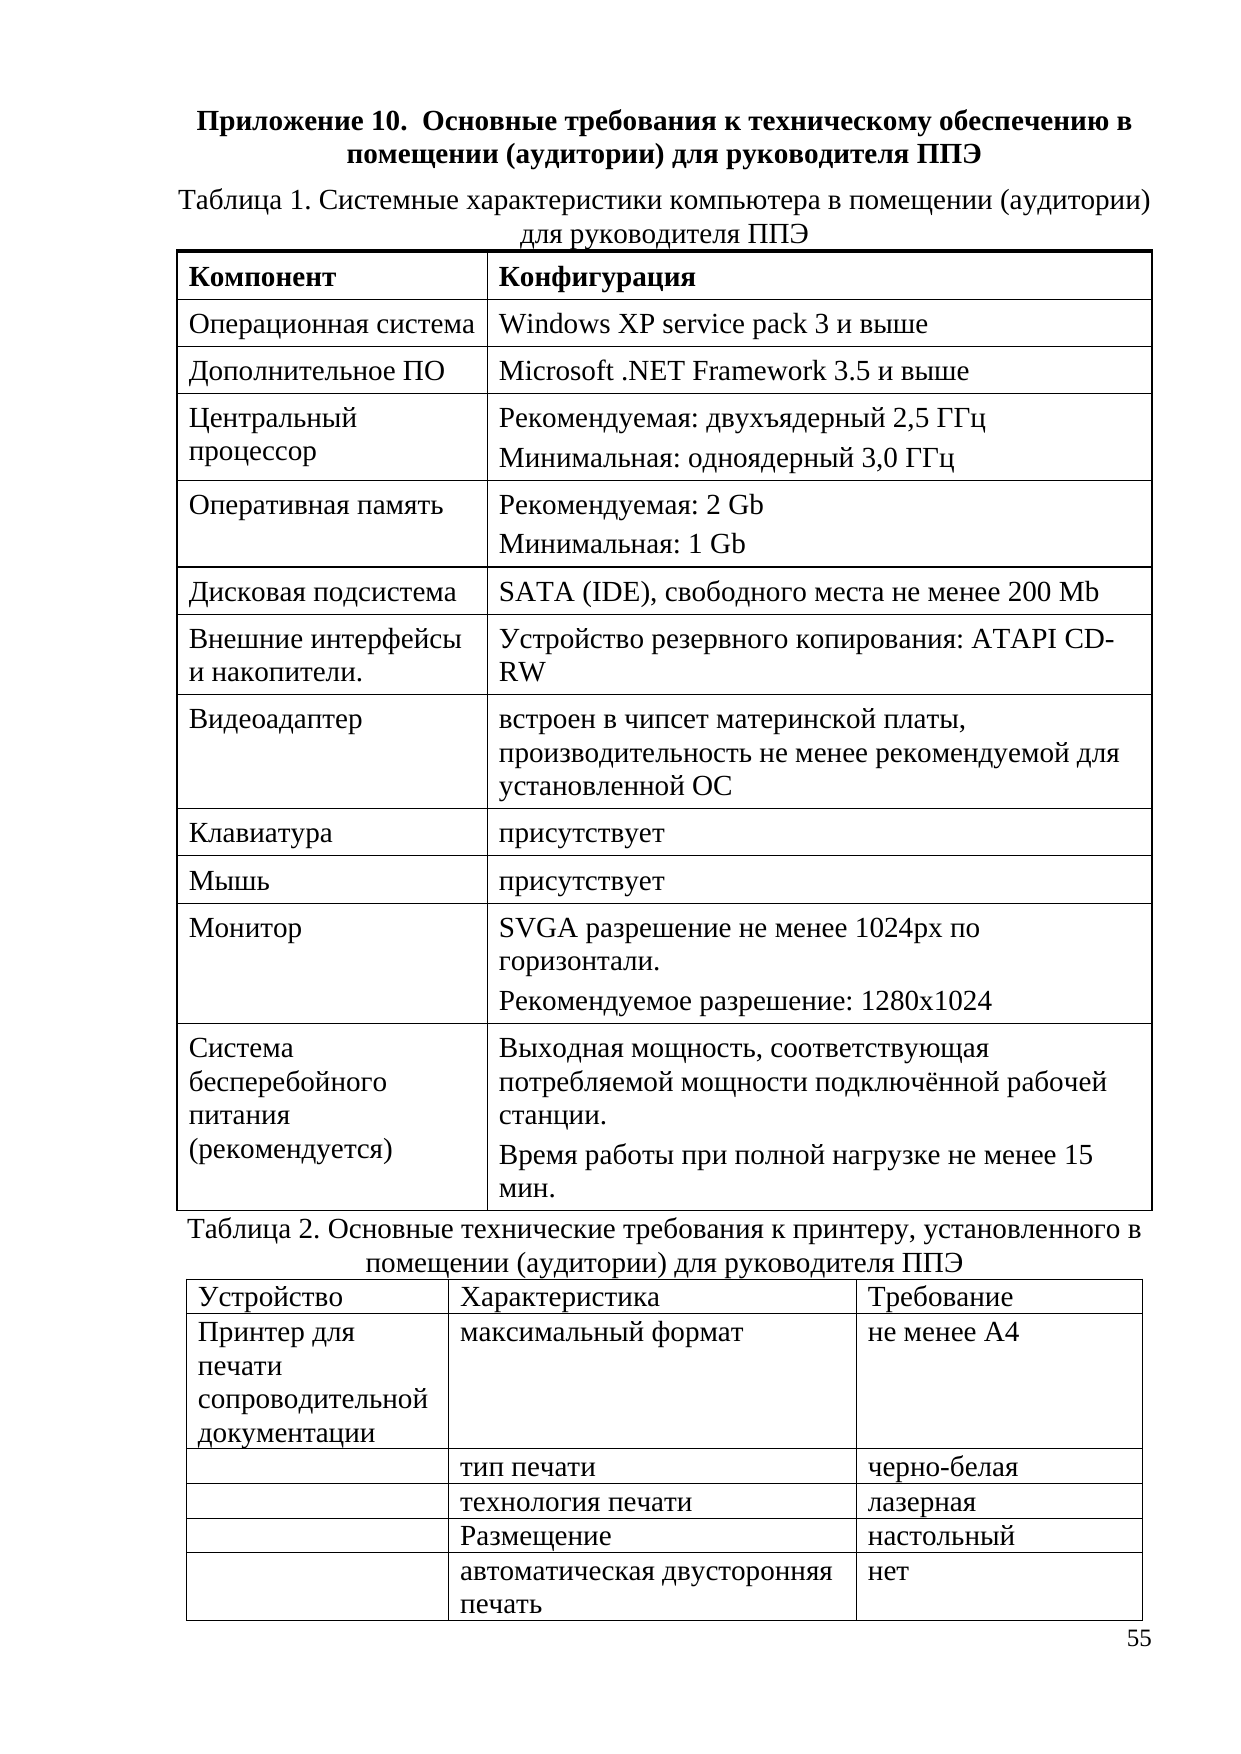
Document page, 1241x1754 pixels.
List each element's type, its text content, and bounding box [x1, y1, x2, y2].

table_cell Монитор [178, 904, 487, 1023]
table_cell Microsoft .NET Framework 3.5 и выше [488, 347, 1151, 393]
table_cell присутствует [488, 856, 1151, 902]
text Таблица 2. Основные технические требования к принтеру, установленного в помещении (аудитории) для руководителя ППЭ [177, 1211, 1152, 1278]
table_header Устройство [187, 1280, 448, 1313]
table_cell максимальный формат [449, 1314, 856, 1448]
table_cell Внешние интерфейсы и накопители. [178, 615, 487, 694]
text Таблица 1. Системные характеристики компьютера в помещении (аудитории) для руководителя ППЭ [177, 182, 1152, 249]
table_cell Система бесперебойного питания (рекомендуется) [178, 1024, 487, 1210]
table_cell Дисковая подсистема [178, 568, 487, 613]
text Приложение 10. Основные требования к техническому обеспечению в помещении (аудитории) для руководителя ППЭ [177, 103, 1152, 170]
table_cell Выходная мощность, соответствующая потребляемой мощности подключённой рабочей станции. Время работы при полной нагрузке не менее 15 мин. [488, 1024, 1151, 1210]
table_cell [187, 1553, 448, 1620]
table_cell не менее A4 [857, 1314, 1142, 1448]
table_cell Видеоадаптер [178, 695, 487, 808]
table_header Характеристика [449, 1280, 856, 1313]
table_cell Windows XP service pack 3 и выше [488, 300, 1151, 346]
table_cell Размещение [449, 1519, 856, 1552]
table_cell технология печати [449, 1484, 856, 1517]
table_cell лазерная [857, 1484, 1142, 1517]
table_cell нет [857, 1553, 1142, 1620]
table_cell [187, 1484, 448, 1517]
table_cell SATA (IDE), свободного места не менее 200 Mb [488, 568, 1151, 613]
table_cell SVGA разрешение не менее 1024px по горизонтали. Рекомендуемое разрешение: 1280x1024 [488, 904, 1151, 1023]
table_cell присутствует [488, 809, 1151, 855]
table_header Конфигурация [488, 253, 1151, 298]
table_cell Мышь [178, 856, 487, 902]
table_cell черно-белая [857, 1449, 1142, 1483]
table_header Требование [857, 1280, 1142, 1313]
table_cell Оперативная память [178, 481, 487, 566]
table_cell Дополнительное ПО [178, 347, 487, 393]
table_cell Клавиатура [178, 809, 487, 855]
table_cell Рекомендуемая: 2 Gb Минимальная: 1 Gb [488, 481, 1151, 566]
table_cell Принтер для печати сопроводительной документации [187, 1314, 448, 1448]
table_cell [187, 1519, 448, 1552]
table_cell [187, 1449, 448, 1483]
table_header Компонент [178, 253, 487, 298]
table_cell Устройство резервного копирования: ATAPI CD-RW [488, 615, 1151, 694]
table_cell Центральный процессор [178, 394, 487, 479]
table_cell настольный [857, 1519, 1142, 1552]
table_cell Операционная система [178, 300, 487, 346]
table_cell тип печати [449, 1449, 856, 1483]
table_cell автоматическая двусторонняя печать [449, 1553, 856, 1620]
table_cell встроен в чипсет материнской платы, производительность не менее рекомендуемой для установленной ОС [488, 695, 1151, 808]
table_cell Рекомендуемая: двухъядерный 2,5 ГГц Минимальная: одноядерный 3,0 ГГц [488, 394, 1151, 479]
